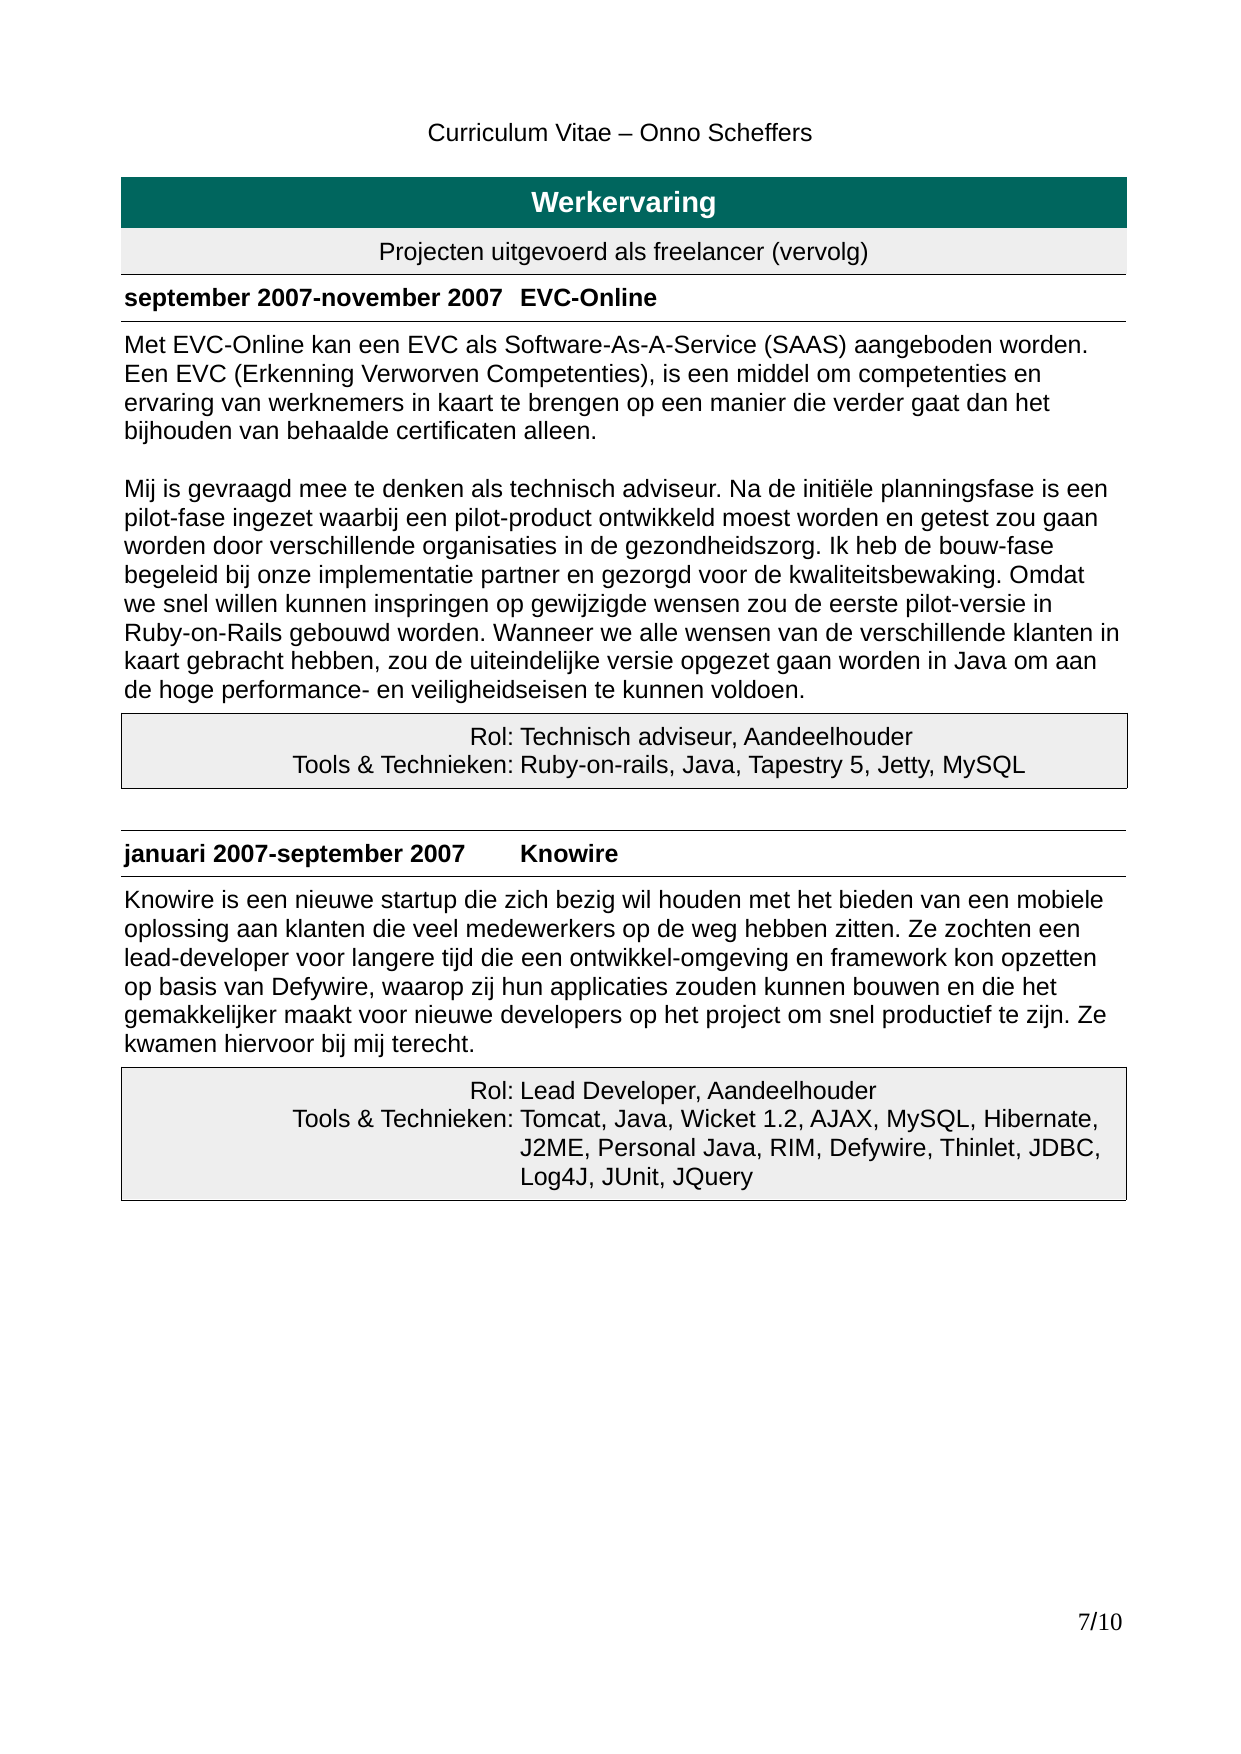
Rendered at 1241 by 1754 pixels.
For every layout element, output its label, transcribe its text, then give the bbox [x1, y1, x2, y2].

table_cell Technisch adviseur, Aandeelhouder Ruby-on-rails, Java, Tapestry 5, Jetty, MySQL [517, 714, 1127, 788]
table_header januari 2007-september 2007 [121, 831, 517, 876]
table_header Knowire [517, 831, 1126, 876]
table_cell Rol: Tools & Technieken: [122, 1068, 517, 1199]
table_cell Knowire is een nieuwe startup die zich bezig wil houden met het bieden van een mobiele oplossing aan klanten die veel medewerkers op de weg hebben zitten. Ze zochten een lead-developer voor langere tijd die een ontwikkel-omgeving en framework kon opzetten op basis van Defywire, waarop zij hun applicaties zouden kunnen bouwen en die het gemakkelijker maakt voor nieuwe developers op het project om snel productief te zijn. Ze kwamen hiervoor bij mij terecht. [121, 877, 1126, 1067]
table_cell september 2007-november 2007 [121, 275, 517, 321]
table_cell Lead Developer, Aandeelhouder Tomcat, Java, Wicket 1.2, AJAX, MySQL, Hibernate, J2ME, Personal Java, RIM, Defywire, Thinlet, JDBC, Log4J, JUnit, JQuery [517, 1068, 1126, 1199]
table_cell Met EVC-Online kan een EVC als Software-As-A-Service (SAAS) aangeboden worden. Een EVC (Erkenning Verworven Competenties), is een middel om competenties en ervaring van werknemers in kaart te brengen op een manier die verder gaat dan het bijhouden van behaalde certificaten alleen. Mij is gevraagd mee te denken als technisch adviseur. Na de initiële planningsfase is een pilot-fase ingezet waarbij een pilot-product ontwikkeld moest worden en getest zou gaan worden door verschillende organisaties in de gezondheidszorg. Ik heb de bouw-fase begeleid bij onze implementatie partner en gezorgd voor de kwaliteitsbewaking. Omdat we snel willen kunnen inspringen op gewijzigde wensen zou de eerste pilot-versie in Ruby-on-Rails gebouwd worden. Wanneer we alle wensen van de verschillende klanten in kaart gebracht hebben, zou de uiteindelijke versie opgezet gaan worden in Java om aan de hoge performance- en veiligheidseisen te kunnen voldoen. [121, 322, 1126, 713]
table_cell Projecten uitgevoerd als freelancer (vervolg) [121, 228, 1127, 274]
table_cell EVC-Online [517, 275, 1126, 321]
table_cell Rol: Tools & Technieken: [122, 714, 517, 788]
table_header Werkervaring [121, 177, 1127, 228]
